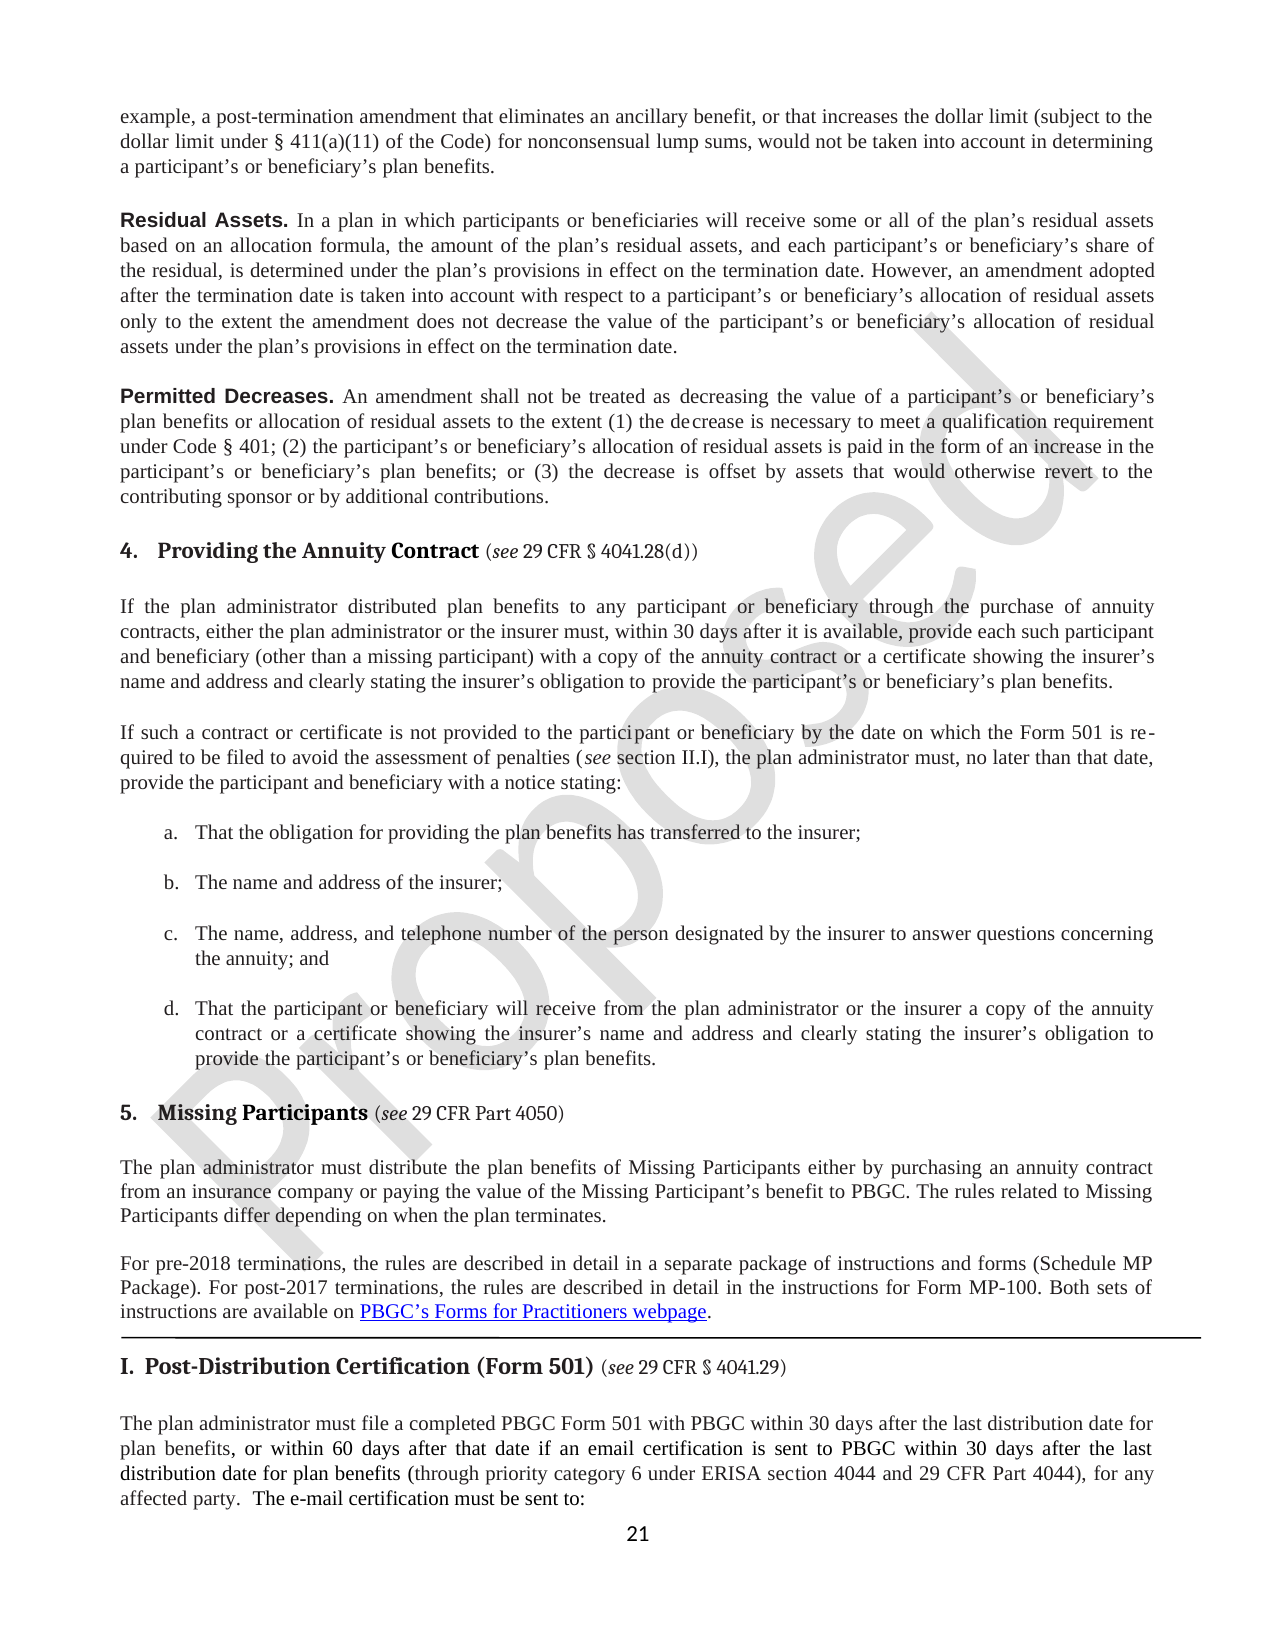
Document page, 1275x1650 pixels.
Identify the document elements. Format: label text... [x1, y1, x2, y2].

subtitle 4. Providing the Annuity Contract (see 29 CFR § 4041.28(d)) [120, 538, 1155, 564]
text The plan administrator must file a completed PBGC Form 501 with PBGC within 30 days after the last distribution date for plan benefits, or within 60 days after that date if an email certification is sent to PBGC within 30 days after the last distribution date for plan benefits (through priority category 6 under ERISA section 4044 and 29 CFR Part 4044), for any affected party. The e-mail certification must be sent to: [120, 1409, 1155, 1510]
text If the plan administrator distributed plan benefits to any participant or beneficiary through the purchase of annuity contracts, either the plan administrator or the insurer must, within 30 days after it is available, provide each such participant and beneficiary (other than a missing participant) with a copy of the annuity contract or a certificate showing the insurer’s name and address and clearly stating the insurer’s obligation to provide the participant’s or beneficiary’s plan benefits. [120, 593, 1155, 693]
subtitle 5. Missing Participants (see 29 CFR Part 4050) [120, 1099, 1155, 1126]
text a. That the obligation for providing the plan benefits has transferred to the insurer; [164, 819, 1155, 844]
subtitle I. Post-Distribution Certification (Form 501) (see 29 CFR § 4041.29) [120, 1353, 1155, 1380]
text The plan administrator must distribute the plan benefits of Missing Participants either by purchasing an annuity contract from an insurance company or paying the value of the Missing Participant’s benefit to PBGC. The rules related to Missing Participants differ depending on when the plan terminates. [120, 1155, 1155, 1227]
text Residual Assets. In a plan in which participants or beneficiaries will receive some or all of the plan’s residual assets based on an allocation formula, the amount of the plan’s residual assets, and each participant’s or beneficiary’s share of the residual, is determined under the plan’s provisions in effect on the termination date. However, an amendment adopted after the termination date is taken into account with respect to a participant’s or beneficiary’s allocation of residual assets only to the extent the amendment does not decrease the value of the participant’s or beneficiary’s allocation of residual assets under the plan’s provisions in effect on the termination date. [120, 207, 1155, 358]
text d. That the participant or beneficiary will receive from the plan administrator or the insurer a copy of the annuity contract or a certificate showing the insurer’s name and address and clearly stating the insurer’s obligation to provide the participant’s or beneficiary’s plan benefits. [164, 995, 1155, 1070]
text If such a contract or certificate is not provided to the participant or beneficiary by the date on which the Form 501 is required to be filed to avoid the assessment of penalties (see section II.I), the plan administrator must, no later than that date, provide the participant and beneficiary with a notice stating: [120, 719, 1155, 794]
text For pre-2018 terminations, the rules are described in detail in a separate package of instructions and forms (Schedule MP Package). For post-2017 terminations, the rules are described in detail in the instructions for Form MP-100. Both sets of instructions are available on PBGC’s Forms for Practitioners webpage. [120, 1251, 1155, 1323]
text b. The name and address of the insurer; [164, 869, 1155, 894]
text Permitted Decreases. An amendment shall not be treated as decreasing the value of a participant’s or beneficiary’s plan benefits or allocation of residual assets to the extent (1) the decrease is necessary to meet a qualification requirement under Code § 401; (2) the participant’s or beneficiary’s allocation of residual assets is paid in the form of an increase in the participant’s or beneficiary’s plan benefits; or (3) the decrease is offset by assets that would otherwise revert to the contributing sponsor or by additional contributions. [120, 383, 1155, 508]
text c. The name, address, and telephone number of the person designated by the insurer to answer questions concerning the annuity; and [164, 919, 1155, 970]
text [120, 103, 1155, 178]
